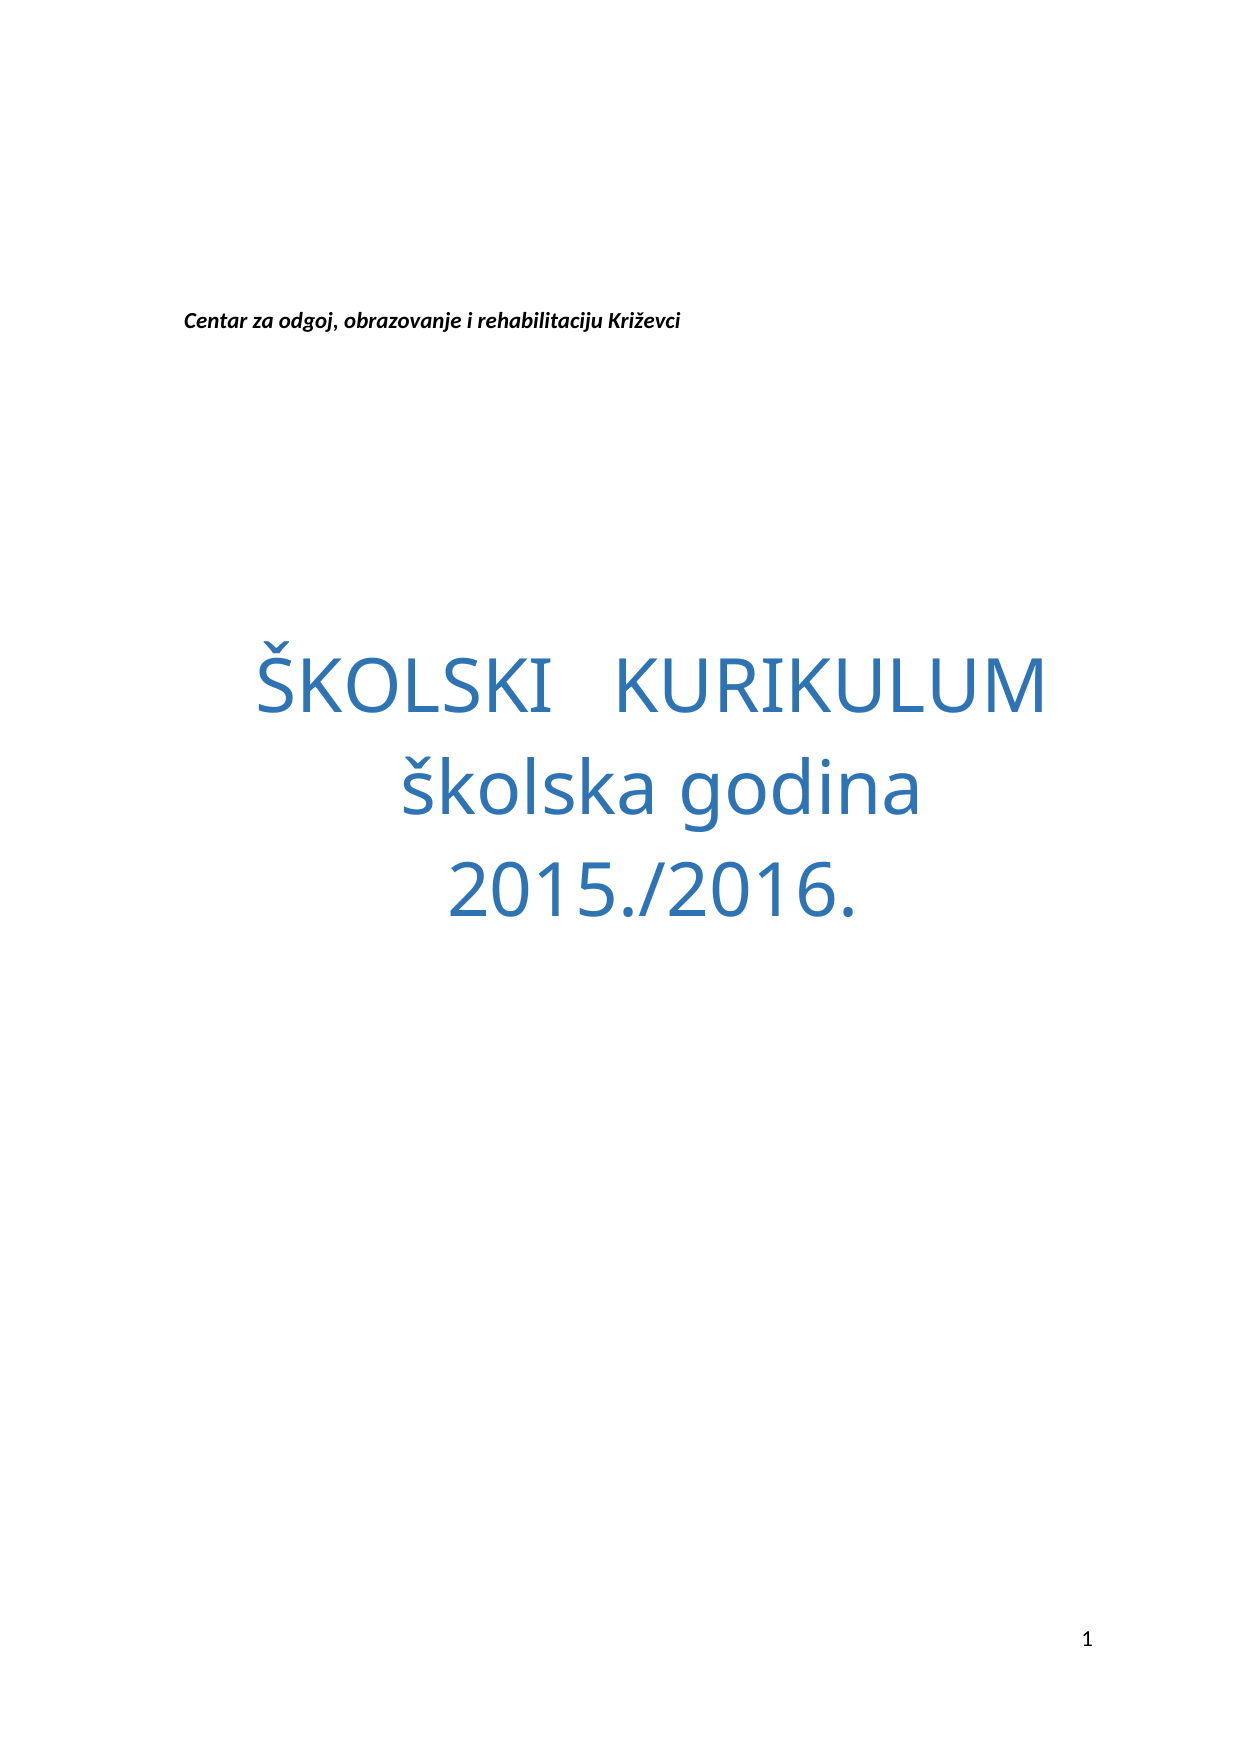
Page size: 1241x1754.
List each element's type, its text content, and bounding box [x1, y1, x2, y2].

text Centar za odgoj, obrazovanje i rehabilitaciju Križevci [148, 307, 1093, 335]
